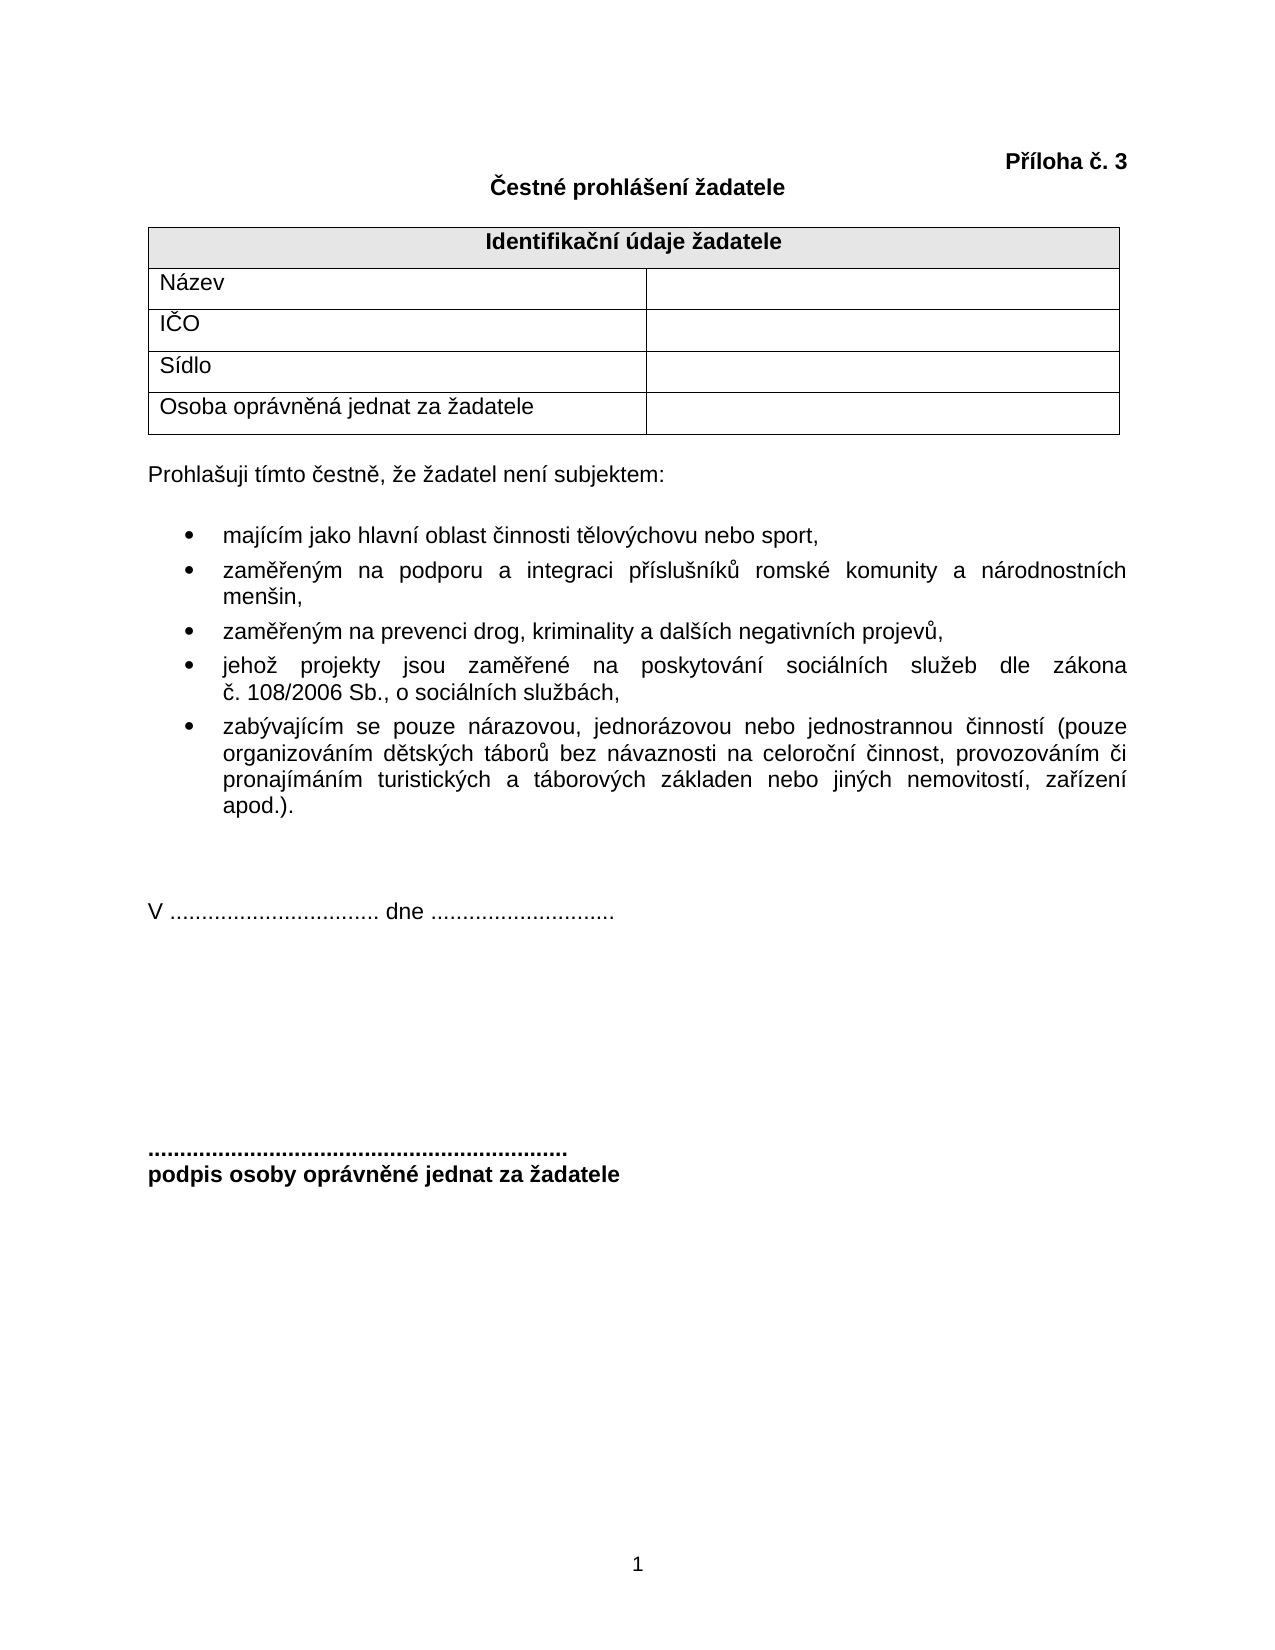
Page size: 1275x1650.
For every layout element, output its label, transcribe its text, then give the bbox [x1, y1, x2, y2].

table_cell [647, 352, 1119, 392]
text podpis osoby oprávněné jednat za žadatele [148, 1161, 1127, 1188]
table_cell [647, 393, 1119, 433]
table_header Identifikační údaje žadatele [149, 228, 1119, 268]
text Příloha č. 3 [148, 148, 1127, 174]
table_cell Název [149, 269, 646, 309]
table_cell Sídlo [149, 352, 646, 392]
list zaměřeným na prevenci drog, kriminality a dalších negativních projevů, [185, 618, 1127, 644]
text V ................................. dne ............................. [148, 898, 1127, 924]
table_cell [647, 269, 1119, 309]
table_cell IČO [149, 310, 646, 351]
table_cell Osoba oprávněná jednat za žadatele [149, 393, 646, 433]
table_cell [647, 310, 1119, 351]
text Čestné prohlášení žadatele [148, 174, 1127, 200]
list zaměřeným na podporu a integraci příslušníků romské komunity a národnostních menšin, [185, 557, 1127, 609]
list majícím jako hlavní oblast činnosti tělovýchovu nebo sport, [185, 522, 1127, 548]
list jehož projekty jsou zaměřené na poskytování sociálních služeb dle zákona č. 108/2006 Sb., o sociálních službách, [185, 652, 1127, 705]
list zabývajícím se pouze nárazovou, jednorázovou nebo jednostrannou činností (pouze organizováním dětských táborů bez návaznosti na celoroční činnost, provozováním či pronajímáním turistických a táborových základen nebo jiných nemovitostí, zařízení apod.). [185, 713, 1127, 819]
text .................................................................. [148, 1135, 1127, 1161]
text Prohlašuji tímto čestně, že žadatel není subjektem: [148, 461, 1127, 487]
